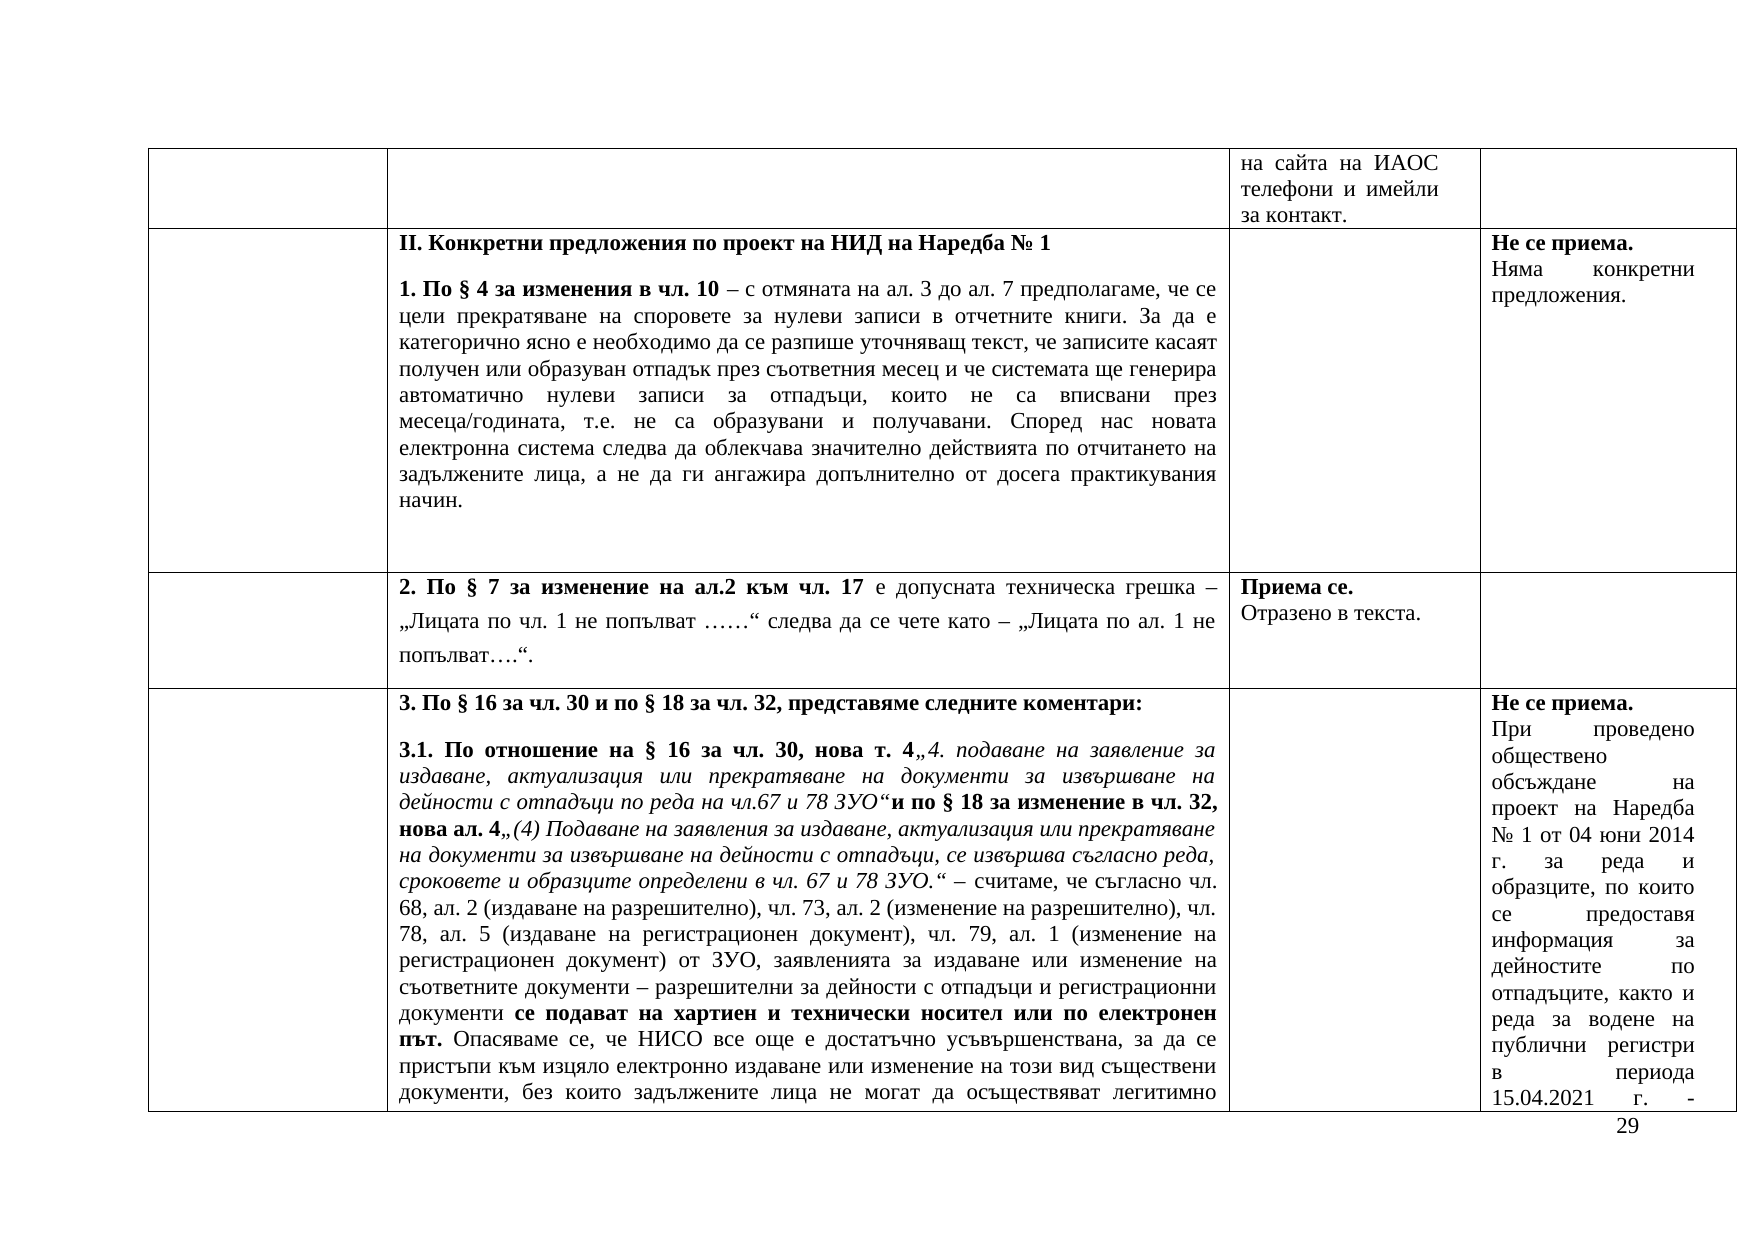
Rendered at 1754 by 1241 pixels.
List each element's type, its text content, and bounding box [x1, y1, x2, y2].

table_cell II. Конкретни предложения по проект на НИД на Наредба № 1 1. По § 4 за изменения в чл. 10 – с отмяната на ал. 3 до ал. 7 предполагаме, че се цели прекратяване на споровете за нулеви записи в отчетните книги. За да е категорично ясно е необходимо да се разпише уточняващ текст, че записите касаят получен или образуван отпадък през съответния месец и че системата ще генерира автоматично нулеви записи за отпадъци, които не са вписвани през месеца/годината, т.е. не са образувани и получавани. Според нас новата електронна система следва да облекчава значително действията по отчитането на задължените лица, а не да ги ангажира допълнително от досега практикувания начин. [388, 229, 1229, 572]
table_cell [1481, 689, 1736, 1111]
table_cell [1481, 149, 1736, 228]
table_cell [1230, 229, 1480, 572]
table_cell [149, 689, 387, 1111]
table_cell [149, 149, 387, 228]
table_cell 2. По § 7 за изменение на ал.2 към чл. 17 е допусната техническа грешка – „Лицата по чл. 1 не попълват ……“ следва да се чете като – „Лицата по ал. 1 не попълват….“. [388, 573, 1229, 688]
table_cell [1230, 689, 1480, 1111]
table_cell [388, 689, 1229, 1111]
table_cell [149, 229, 387, 572]
table_cell Приема се. Отразено в текста. [1230, 573, 1480, 688]
table_cell [149, 573, 387, 688]
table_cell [388, 149, 1229, 228]
table_cell Не се приема. Няма конкретни предложения. [1481, 229, 1736, 572]
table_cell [1230, 149, 1480, 228]
table_cell [1481, 573, 1736, 688]
